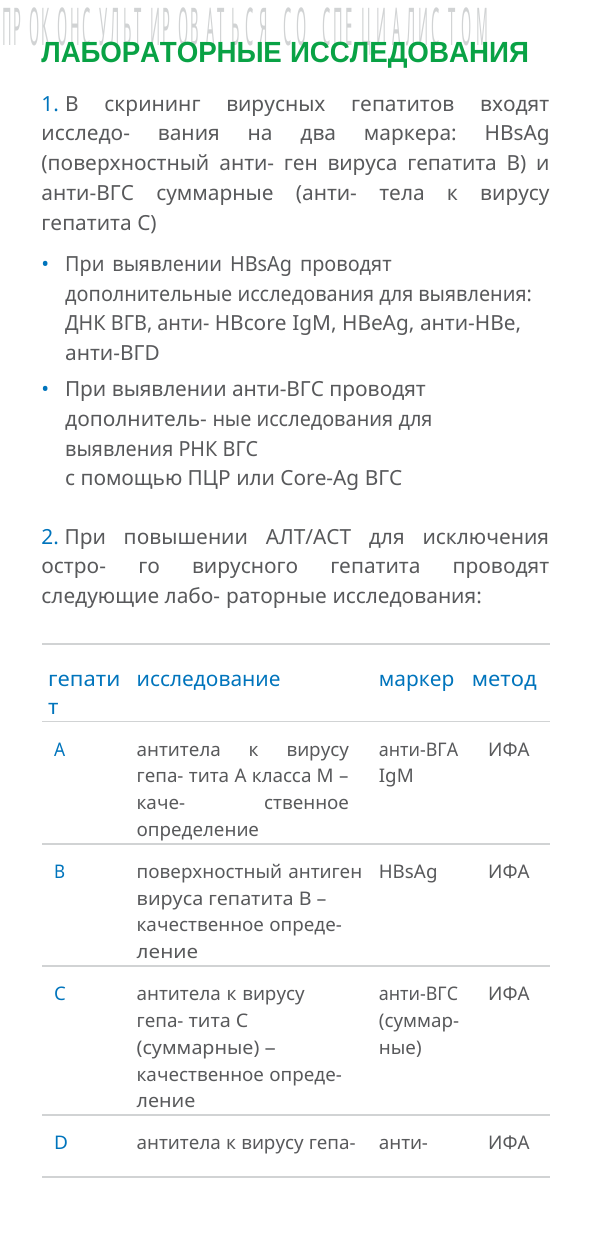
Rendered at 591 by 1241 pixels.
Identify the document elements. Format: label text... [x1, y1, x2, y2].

table_cell анти-ВГС (суммар- ные) [372, 967, 467, 1114]
list В скрининг вирусных гепатитов входят исследо- вания на два маркера: HBsAg (поверхностный анти- ген вируса гепатита В) и анти-ВГС суммарные (анти- тела к вирусу гепатита С) [41, 89, 549, 236]
list При повышении АЛТ/АСТ для исключения остро- го вирусного гепатита проводят следующие лабо- раторные исследования: [41, 522, 549, 610]
table_cell поверхностный антиген вируса гепатита В – качественное опреде- ление [130, 845, 372, 965]
table_header исследование [130, 645, 372, 721]
table_cell ИФА [467, 967, 550, 1114]
table_cell HBsAg [372, 845, 467, 965]
table_cell ИФА [467, 845, 550, 965]
table_header маркер [372, 645, 467, 721]
table_cell анти-ВГD IgМ [372, 1116, 467, 1176]
table_cell С [42, 967, 130, 1114]
table_cell антитела к вирусу гепа- тита С (суммарные) – качественное опреде- ление [130, 967, 372, 1114]
table_cell антитела к вирусу гепа- тита А класса M – каче- ственное определение [130, 722, 372, 843]
subtitle ЛАБОРАТОРНЫЕ ИССЛЕДОВАНИЯ [41, 35, 591, 69]
table_cell ИФА [467, 722, 550, 843]
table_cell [130, 1116, 372, 1176]
table_header метод [467, 645, 550, 721]
table_cell ИФА [467, 1116, 550, 1176]
table_header гепатит [42, 645, 130, 721]
list При выявлении HBsAg проводят дополнительные исследования для выявления: ДНК ВГВ, анти- HBcore IgM, HBeAg, анти-HBe, анти-ВГD [41, 249, 542, 367]
text с помощью ПЦР или Core-Аg ВГС [65, 463, 591, 492]
table_cell анти-ВГА IgM [372, 722, 467, 843]
table_cell А [42, 722, 130, 843]
list При выявлении анти-ВГС проводят дополнитель- ные исследования для выявления РНК ВГС [41, 374, 543, 462]
table_cell В [42, 845, 130, 965]
table_cell D [42, 1116, 130, 1176]
